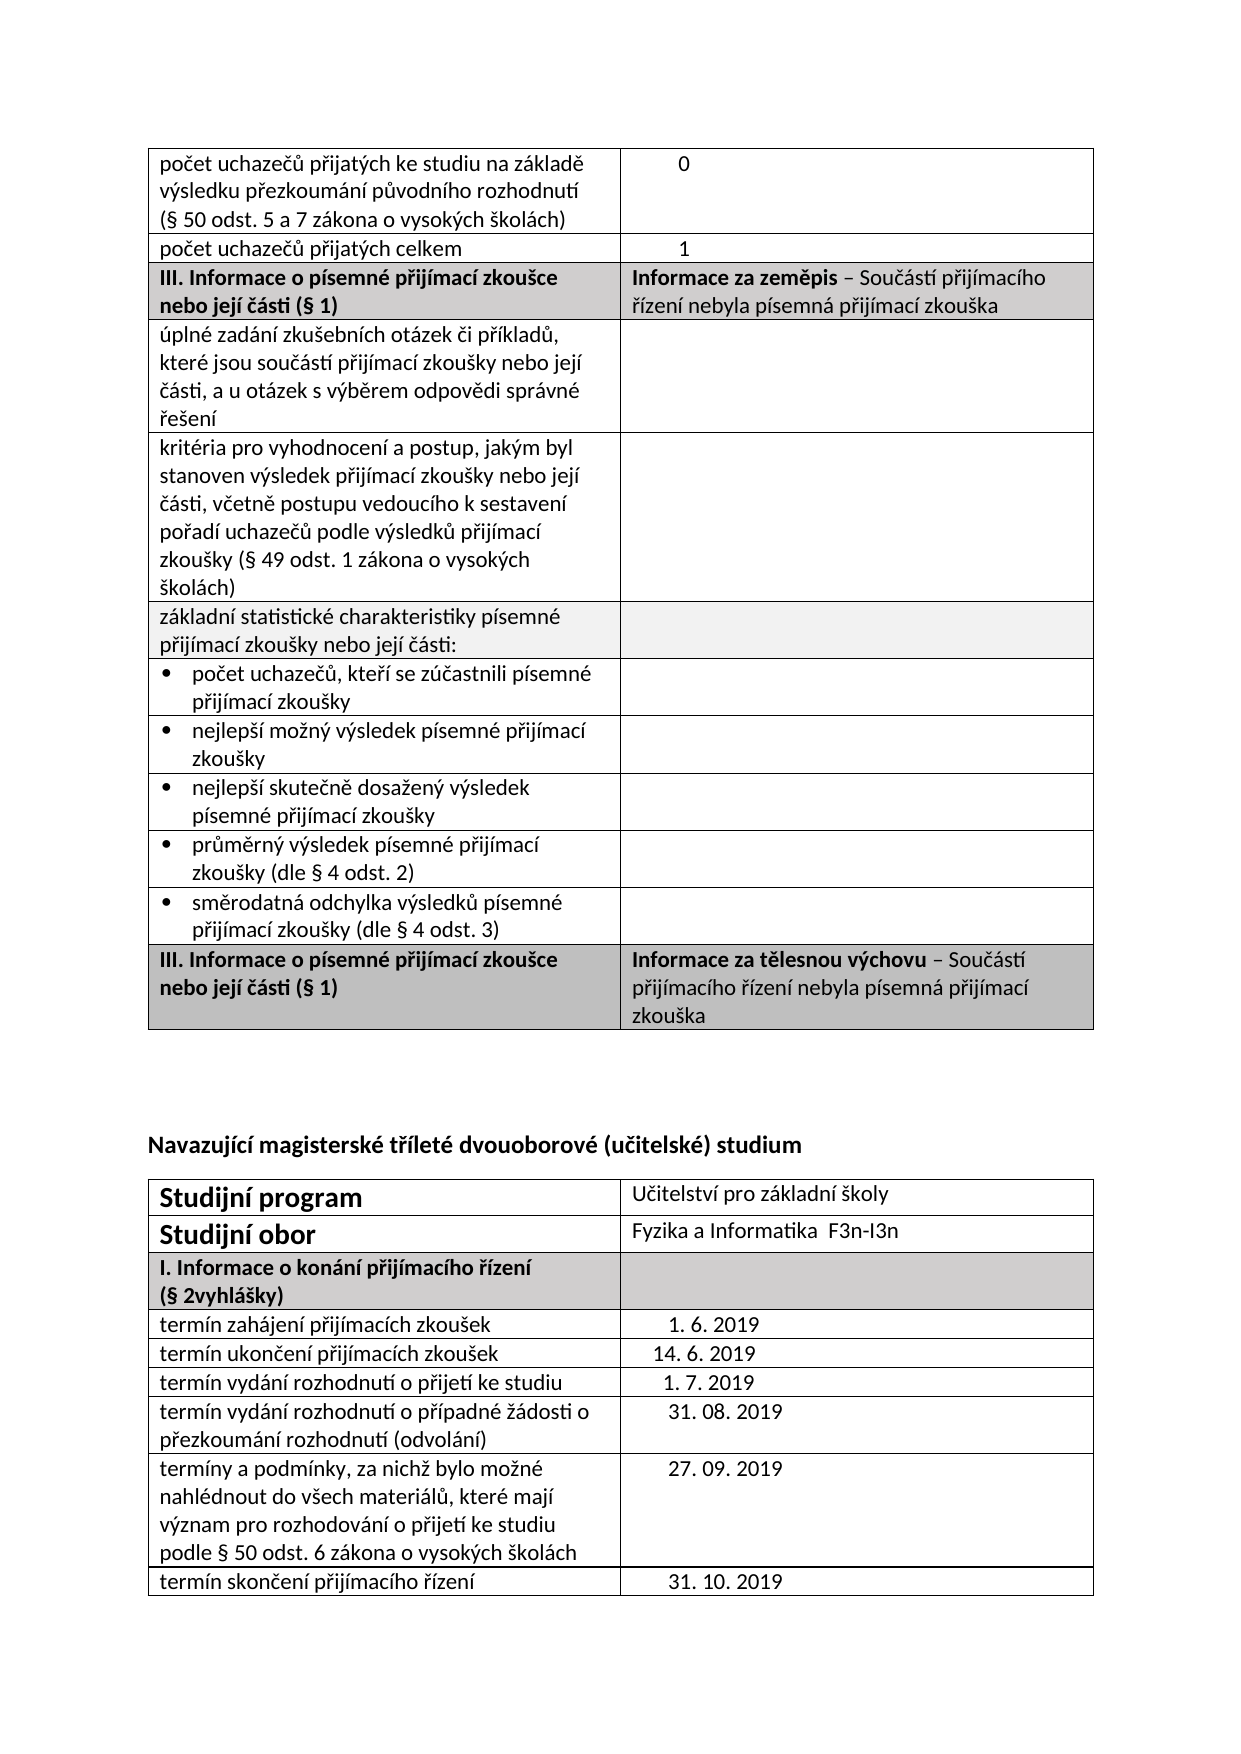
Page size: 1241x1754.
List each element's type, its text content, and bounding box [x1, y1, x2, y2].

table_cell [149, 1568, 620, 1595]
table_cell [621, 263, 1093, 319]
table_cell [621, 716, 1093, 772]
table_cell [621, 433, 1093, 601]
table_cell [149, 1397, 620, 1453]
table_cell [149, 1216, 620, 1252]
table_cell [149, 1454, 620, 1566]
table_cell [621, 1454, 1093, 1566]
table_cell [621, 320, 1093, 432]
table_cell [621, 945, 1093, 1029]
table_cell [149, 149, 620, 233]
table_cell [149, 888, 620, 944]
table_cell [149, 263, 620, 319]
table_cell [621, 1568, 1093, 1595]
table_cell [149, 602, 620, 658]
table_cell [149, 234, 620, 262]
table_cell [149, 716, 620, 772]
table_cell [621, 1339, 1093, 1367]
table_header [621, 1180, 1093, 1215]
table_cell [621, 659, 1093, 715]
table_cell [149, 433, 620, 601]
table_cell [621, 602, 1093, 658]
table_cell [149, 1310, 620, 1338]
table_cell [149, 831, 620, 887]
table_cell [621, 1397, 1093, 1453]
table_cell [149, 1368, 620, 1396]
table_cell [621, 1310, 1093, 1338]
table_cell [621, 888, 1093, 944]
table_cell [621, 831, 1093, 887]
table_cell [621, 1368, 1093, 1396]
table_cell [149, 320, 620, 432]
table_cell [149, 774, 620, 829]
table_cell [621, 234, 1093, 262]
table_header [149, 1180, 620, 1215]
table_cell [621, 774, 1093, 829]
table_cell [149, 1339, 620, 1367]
text Navazující magisterské tříleté dvouoborové (učitelské) studium [148, 1129, 1093, 1159]
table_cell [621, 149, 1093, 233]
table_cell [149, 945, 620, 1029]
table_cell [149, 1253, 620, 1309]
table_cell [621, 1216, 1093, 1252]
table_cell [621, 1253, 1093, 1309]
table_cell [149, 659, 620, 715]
